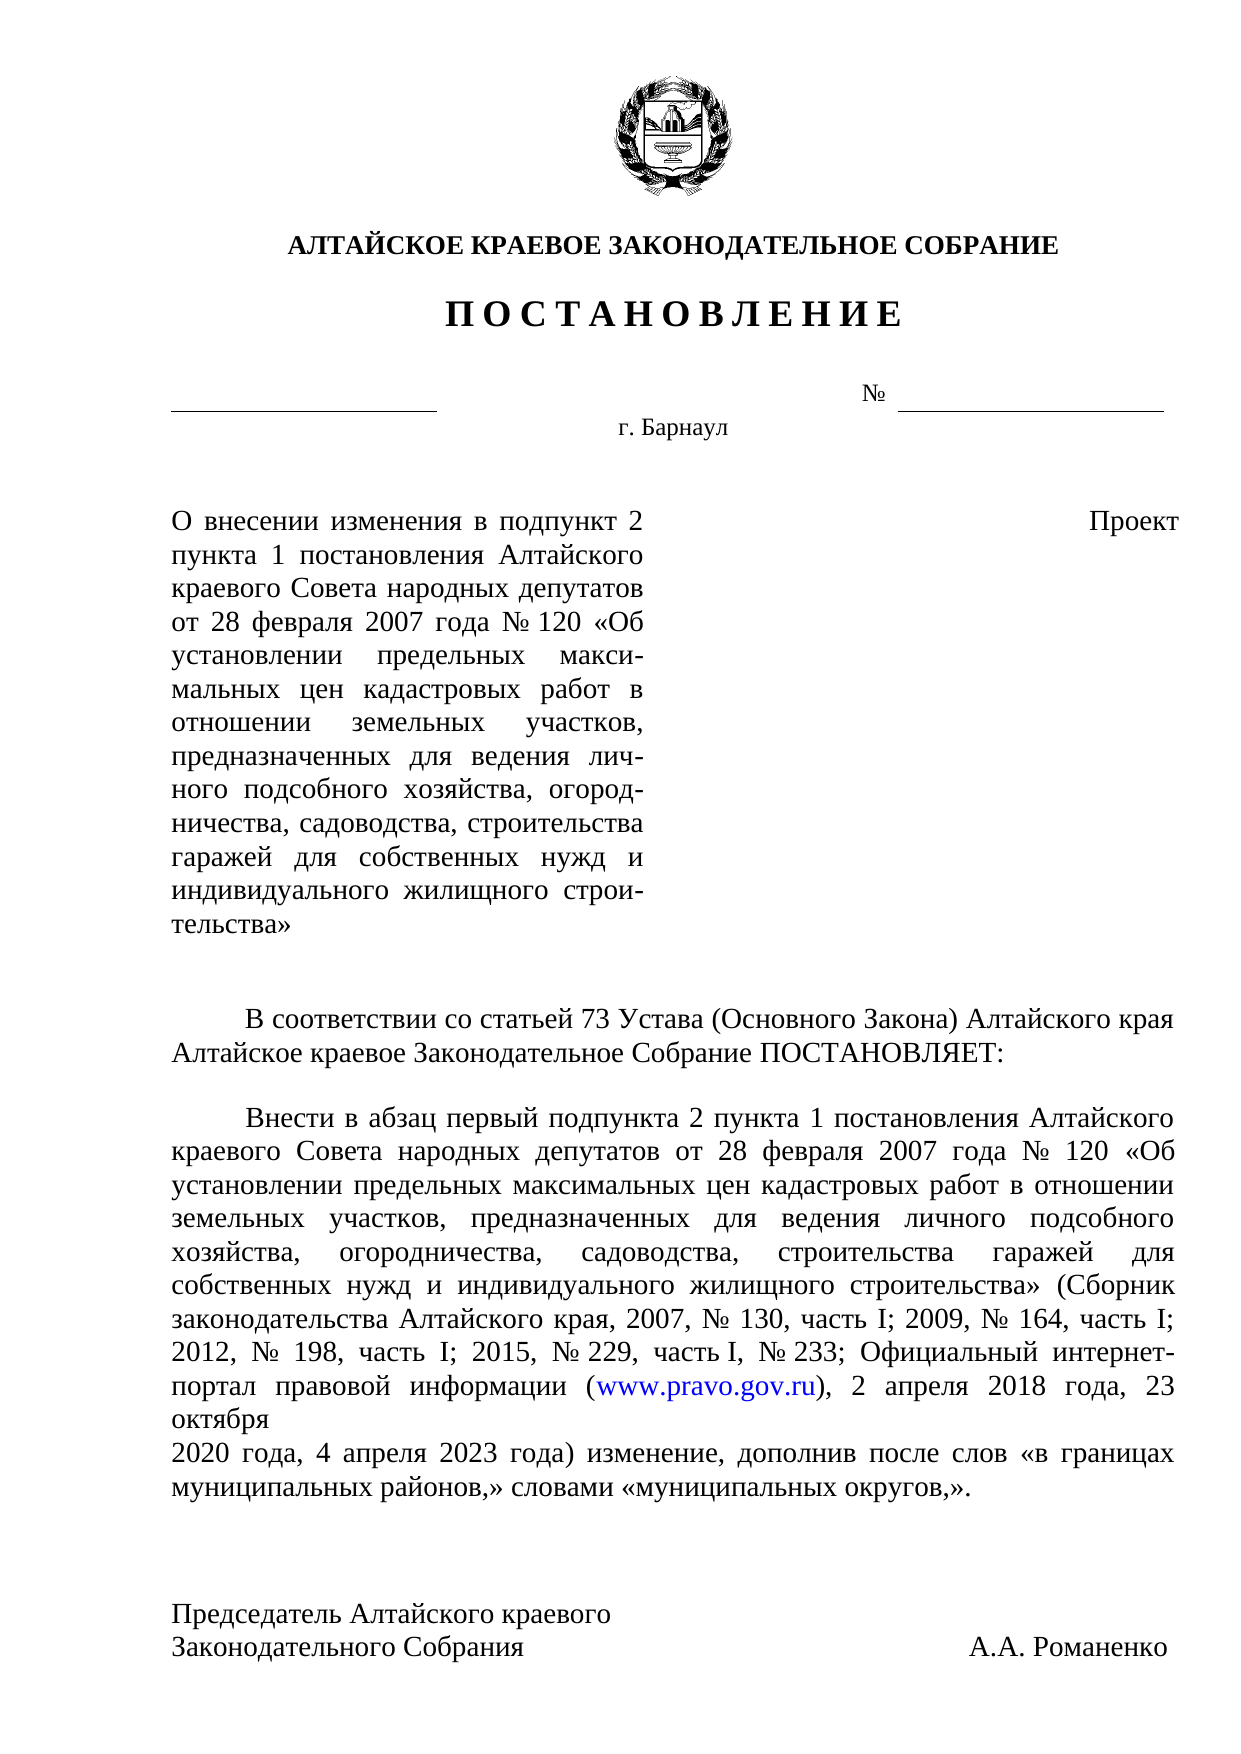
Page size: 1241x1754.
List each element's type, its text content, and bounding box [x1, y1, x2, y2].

table_header О внесении изменения в подпункт 2 пункта 1 постановления Алтайского краевого Совета народных депутатов от 28 февраля 2007 года № 120 «Об установлении предельных максимальных цен кадастровых работ в отношении земельных участков, предназначенных для ведения личного подсобного хозяйства, огородничества, садоводства, строительства гаражей для собственных нужд и индивидуального жилищного строительства» [171, 503, 658, 939]
text Внести в абзац первый подпункта 2 пункта 1 постановления Алтайского краевого Совета народных депутатов от 28 февраля 2007 года № 120 «Об установлении предельных максимальных цен кадастровых работ в отношении земельных участков, предназначенных для ведения личного подсобного хозяйства, огородничества, садоводства, строительства гаражей для собственных нужд и индивидуального жилищного строительства» (Сборник законодательства Алтайского края, 2007, № 130, часть I; 2009, № 164, часть I; 2012, № 198, часть I; 2015, № 229, часть I, № 233; Официальный интернет-портал правовой информации (www.pravo.gov.ru), 2 апреля 2018 года, 23 октября 2020 года, 4 апреля 2023 года) изменение, дополнив после слов «в границах муниципальных районов,» словами «муниципальных округов,». [171, 1100, 1175, 1502]
table_header Проект [658, 503, 1190, 939]
text В соответствии со статьей 73 Устава (Основного Закона) Алтайского края Алтайское краевое Законодательное Собрание ПОСТАНОВЛЯЕТ: [171, 1002, 1175, 1069]
text Законодательного Собрания А.А. Романенко [171, 1629, 1175, 1663]
text Председатель Алтайского краевого [171, 1596, 1175, 1629]
